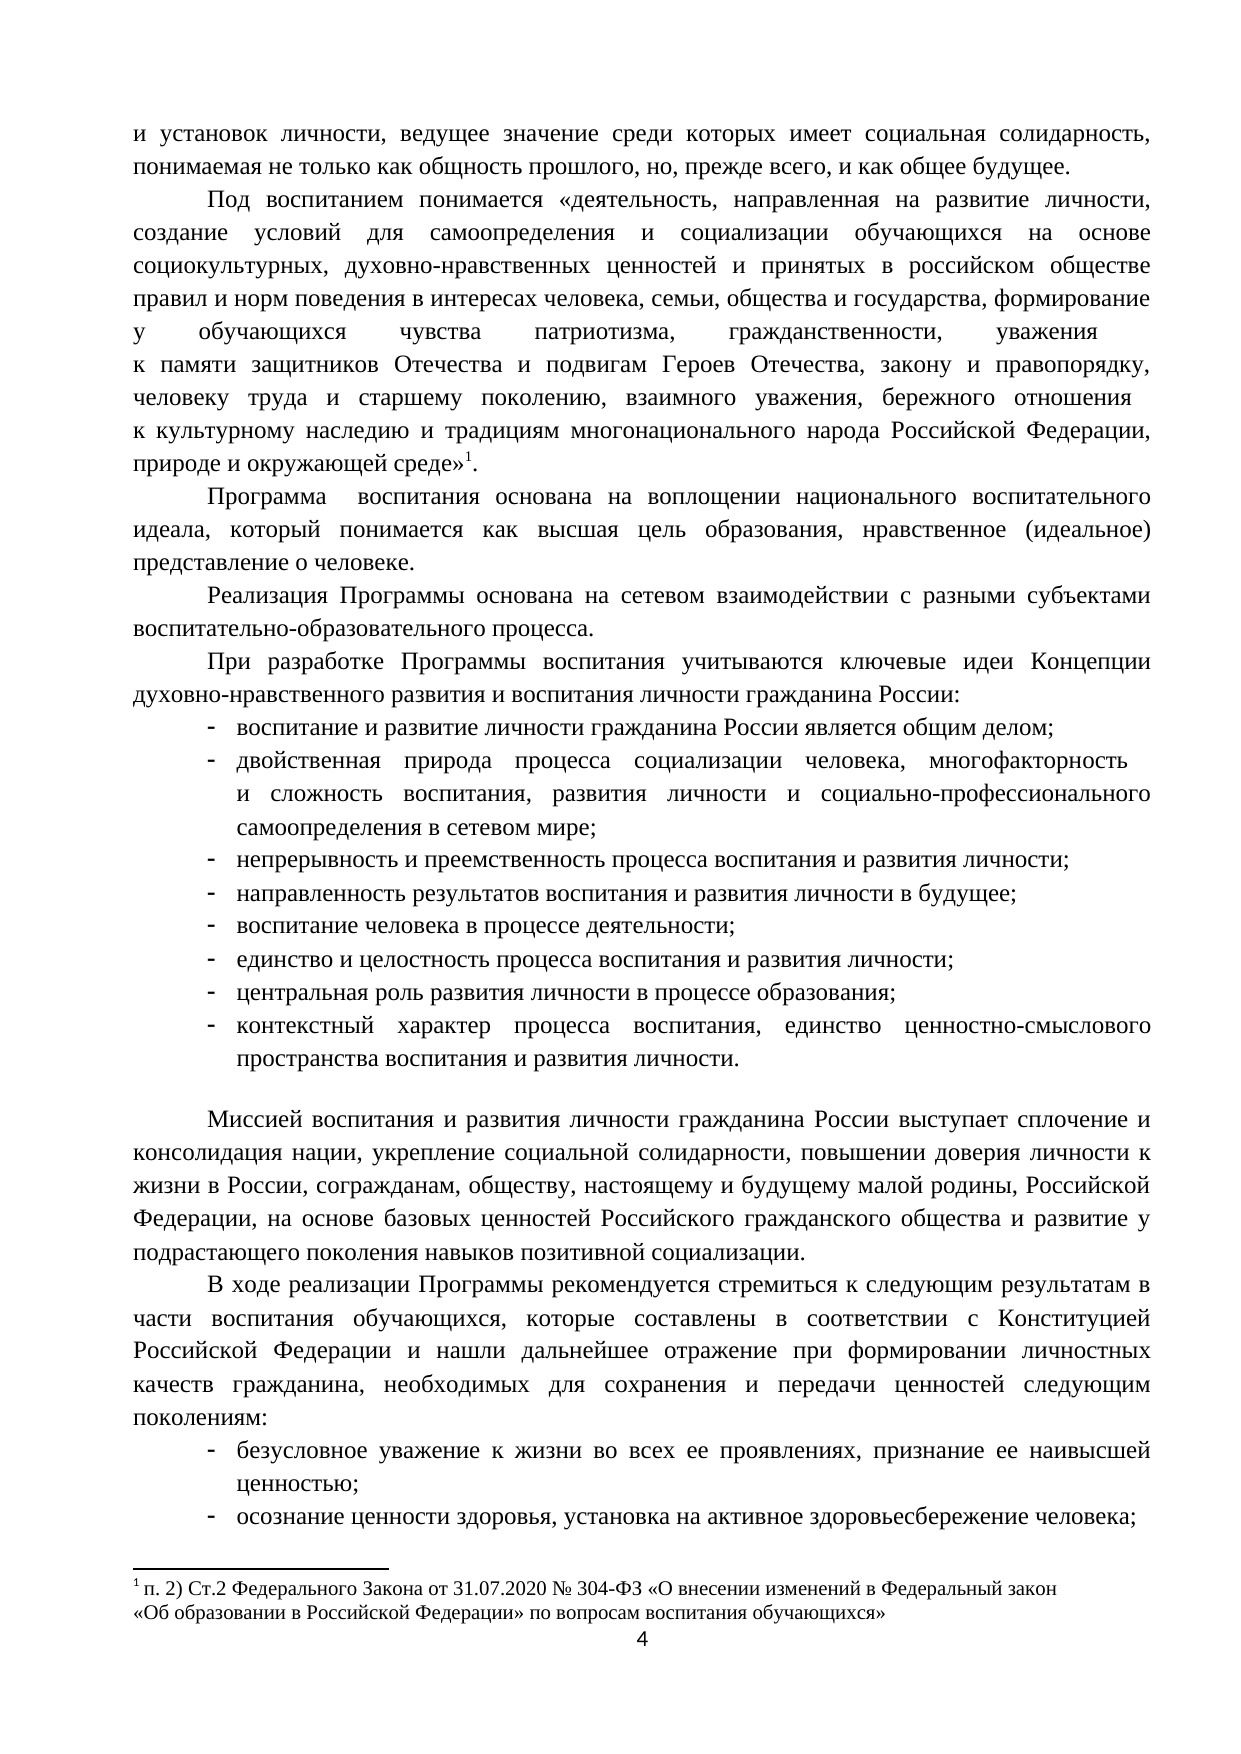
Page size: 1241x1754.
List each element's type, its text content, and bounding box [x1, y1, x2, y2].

list безусловное уважение к жизни во всех ее проявлениях, признание ее наивысшей ценностью; [207, 1435, 1152, 1496]
text Под воспитанием понимается «деятельность, направленная на развитие личности, создание условий для самоопределения и социализации обучающихся на основе социокультурных, духовно-нравственных ценностей и принятых в российском обществе правил и норм поведения в интересах человека, семьи, общества и государства, формирование у обучающихся чувства патриотизма, гражданственности, уважения к памяти защитников Отечества и подвигам Героев Отечества, закону и правопорядку, человеку труда и старшему поколению, взаимного уважения, бережного отношения к культурному наследию и традициям многонационального народа Российской Федерации, природе и окружающей среде». [133, 184, 1152, 477]
text Программа воспитания основана на воплощении национального воспитательного идеала, который понимается как высшая цель образования, нравственное (идеальное) представление о человеке. [133, 481, 1152, 576]
list контекстный характер процесса воспитания, единство ценностно-смыслового пространства воспитания и развития личности. [207, 1010, 1152, 1071]
list воспитание человека в процессе деятельности; [207, 911, 1152, 939]
list центральная роль развития личности в процессе образования; [207, 977, 1152, 1005]
list непрерывность и преемственность процесса воспитания и развития личности; [207, 844, 1152, 873]
list воспитание и развитие личности гражданина России является общим делом; [207, 712, 1152, 741]
list осознание ценности здоровья, установка на активное здоровьесбережение человека; [207, 1501, 1152, 1529]
text При разработке Программы воспитания учитываются ключевые идеи Концепции духовно-нравственного развития и воспитания личности гражданина России: [133, 646, 1152, 708]
list направленность результатов воспитания и развития личности в будущее; [207, 878, 1152, 906]
text Миссией воспитания и развития личности гражданина России выступает сплочение и консолидация нации, укрепление социальной солидарности, повышении доверия личности к жизни в России, согражданам, обществу, настоящему и будущему малой родины, Российской Федерации, на основе базовых ценностей Российского гражданского общества и развитие у подрастающего поколения навыков позитивной социализации. [133, 1104, 1152, 1265]
list двойственная природа процесса социализации человека, многофакторность и сложность воспитания, развития личности и социально-профессионального самоопределения в сетевом мире; [207, 746, 1152, 840]
text В ходе реализации Программы рекомендуется стремиться к следующим результатам в части воспитания обучающихся, которые составлены в соответствии с Конституцией Российской Федерации и нашли дальнейшее отражение при формировании личностных качеств гражданина, необходимых для сохранения и передачи ценностей следующим поколениям: [133, 1269, 1152, 1430]
list единство и целостность процесса воспитания и развития личности; [207, 944, 1152, 972]
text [133, 118, 1152, 180]
text Реализация Программы основана на сетевом взаимодействии с разными субъектами воспитательно-образовательного процесса. [133, 580, 1152, 642]
